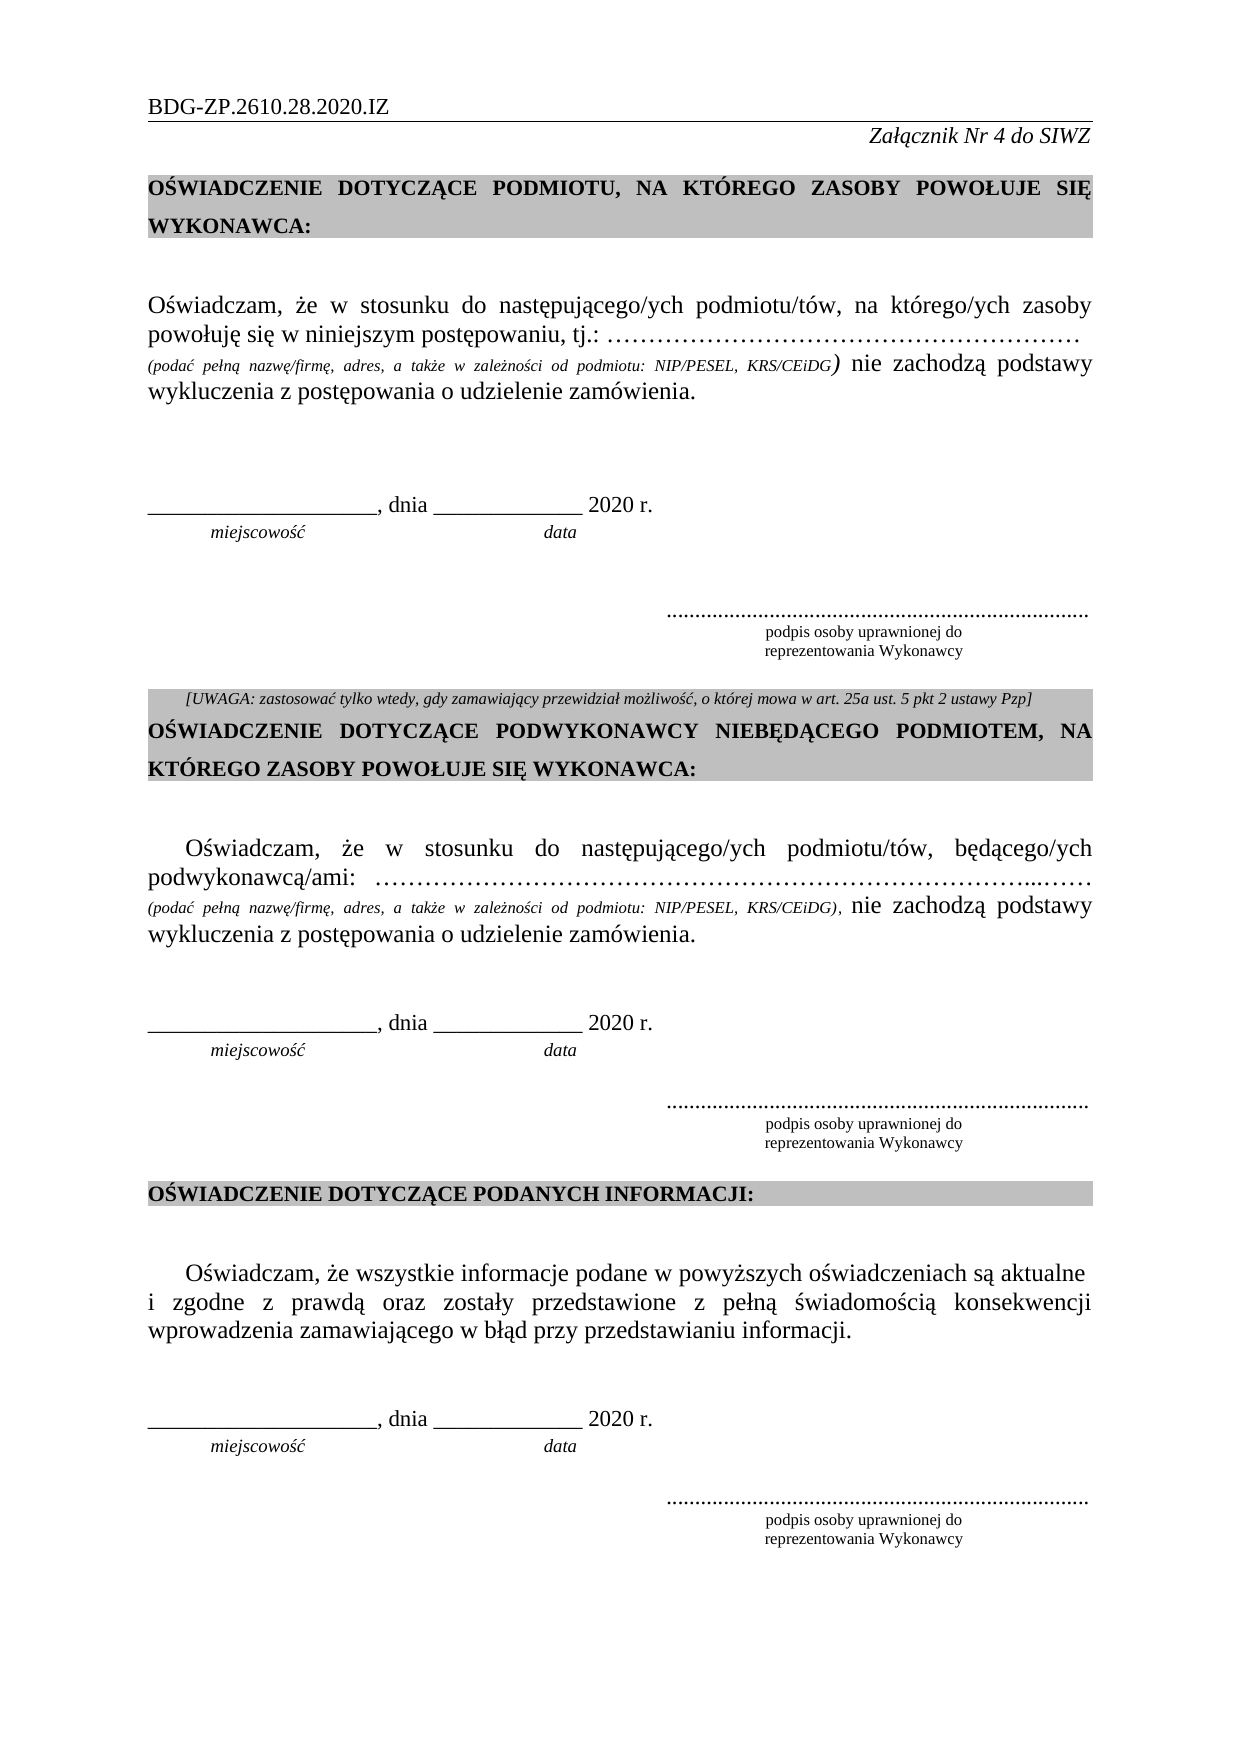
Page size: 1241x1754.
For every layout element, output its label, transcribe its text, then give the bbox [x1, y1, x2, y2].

text Oświadczam, że wszystkie informacje podane w powyższych oświadczeniach są aktualne i zgodne z prawdą oraz zostały przedstawione z pełną świadomością konsekwencji wprowadzenia zamawiającego w błąd przy przedstawianiu informacji. [148, 1258, 1093, 1344]
text .......................................................................... [148, 596, 1093, 622]
text ____________________, dnia _____________ 2020 r. [148, 491, 1093, 518]
text podpis osoby uprawnionej do [635, 1510, 1093, 1529]
text [UWAGA: zastosować tylko wtedy, gdy zamawiający przewidział możliwość, o której mowa w art. 25a ust. 5 pkt 2 ustawy Pzp] [148, 689, 1093, 708]
text podpis osoby uprawnionej do [635, 1113, 1093, 1133]
text miejscowość data [148, 1435, 1093, 1457]
text .......................................................................... [148, 1087, 1093, 1113]
text reprezentowania Wykonawcy [635, 1529, 1093, 1548]
text reprezentowania Wykonawcy [635, 641, 1093, 660]
text reprezentowania Wykonawcy [635, 1133, 1093, 1152]
text .......................................................................... [148, 1483, 1093, 1510]
text Oświadczam, że w stosunku do następującego/ych podmiotu/tów, będącego/ych podwykonawcą/ami: ……………………………………………………………………...…… (podać pełną nazwę/firmę, adres, a także w zależności od podmiotu: NIP/PESEL, KRS/CEiDG), nie zachodzą podstawy wykluczenia z postępowania o udzielenie zamówienia. [148, 833, 1093, 948]
text ____________________, dnia _____________ 2020 r. [148, 1009, 1093, 1035]
text miejscowość data [148, 521, 1093, 543]
text OŚWIADCZENIE DOTYCZĄCE PODMIOTU, NA KTÓREGO ZASOBY POWOŁUJE SIĘ WYKONAWCA: [148, 175, 1093, 238]
text Oświadczam, że w stosunku do następującego/ych podmiotu/tów, na którego/ych zasoby powołuję się w niniejszym postępowaniu, tj.: ………………………………………………… (podać pełną nazwę/firmę, adres, a także w zależności od podmiotu: NIP/PESEL, KRS/CEiDG) nie zachodzą podstawy wykluczenia z postępowania o udzielenie zamówienia. [148, 290, 1093, 405]
text ____________________, dnia _____________ 2020 r. [148, 1405, 1093, 1432]
text OŚWIADCZENIE DOTYCZĄCE PODANYCH INFORMACJI: [148, 1181, 1093, 1206]
text podpis osoby uprawnionej do [635, 622, 1093, 641]
text miejscowość data [148, 1039, 1093, 1061]
text OŚWIADCZENIE DOTYCZĄCE PODWYKONAWCY NIEBĘDĄCEGO PODMIOTEM, NA KTÓREGO ZASOBY POWOŁUJE SIĘ WYKONAWCA: [148, 718, 1093, 781]
